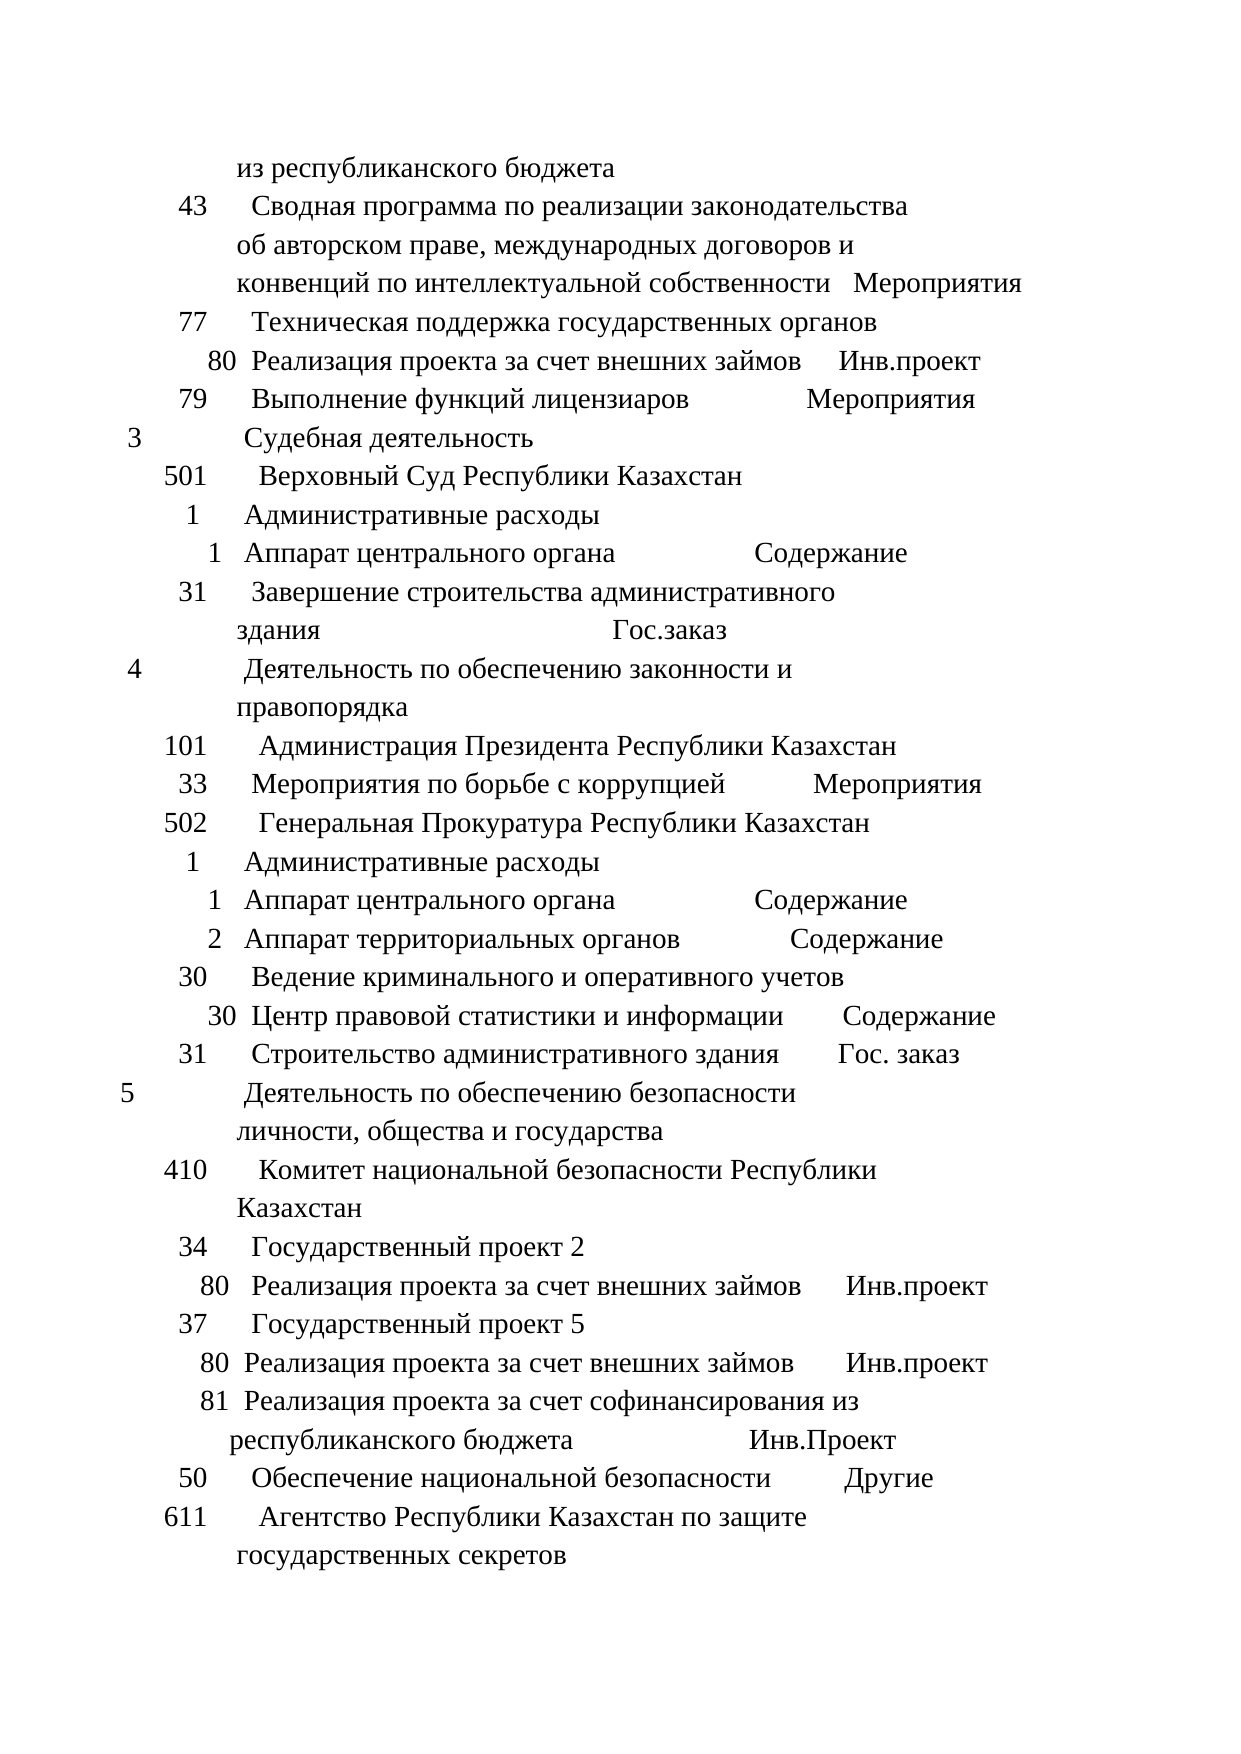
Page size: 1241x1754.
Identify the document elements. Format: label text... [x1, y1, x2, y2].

text 80 Реализация проекта за счет внешних займов Инв.проект [112, 1268, 1128, 1301]
text 80 Реализация проекта за счет внешних займов Инв.проект [112, 1345, 1128, 1378]
text 77 Техническая поддержка государственных органов [112, 304, 1128, 338]
text 1 Аппарат центрального органа Содержание [112, 535, 1128, 569]
text об авторском праве, международных договоров и [112, 227, 1128, 261]
text Казахстан [112, 1191, 1128, 1224]
text 50 Обеспечение национальной безопасности Другие [112, 1460, 1128, 1494]
text 79 Выполнение функций лицензиаров Мероприятия [112, 381, 1128, 415]
text правопорядка [112, 689, 1128, 723]
text 1 Административные расходы [112, 844, 1128, 877]
text 5 Деятельность по обеспечению безопасности [112, 1075, 1128, 1108]
text 501 Верховный Суд Республики Казахстан [112, 458, 1128, 492]
text 31 Завершение строительства административного [112, 574, 1128, 607]
text 3 Судебная деятельность [112, 420, 1128, 453]
text 4 Деятельность по обеспечению законности и [112, 651, 1128, 684]
text 80 Реализация проекта за счет внешних займов Инв.проект [112, 343, 1128, 376]
text государственных секретов [112, 1537, 1128, 1571]
text 1 Административные расходы [112, 497, 1128, 530]
text 1 Аппарат центрального органа Содержание [112, 882, 1128, 916]
text 502 Генеральная Прокуратура Республики Казахстан [112, 805, 1128, 839]
text 30 Центр правовой статистики и информации Содержание [112, 998, 1128, 1031]
text 34 Государственный проект 2 [112, 1229, 1128, 1263]
text 81 Реализация проекта за счет софинансирования из [112, 1383, 1128, 1417]
text 101 Администрация Президента Республики Казахстан [112, 728, 1128, 762]
text 33 Мероприятия по борьбе с коррупцией Мероприятия [112, 767, 1128, 800]
text 2 Аппарат территориальных органов Содержание [112, 921, 1128, 954]
text 611 Агентство Республики Казахстан по защите [112, 1499, 1128, 1532]
text 43 Сводная программа по реализации законодательства [112, 188, 1128, 222]
text из республиканского бюджета [112, 150, 1128, 183]
text 31 Строительство административного здания Гос. заказ [112, 1036, 1128, 1070]
text республиканского бюджета Инв.Проект [112, 1422, 1128, 1455]
text конвенций по интеллектуальной собственности Мероприятия [112, 266, 1128, 299]
text 410 Комитет национальной безопасности Республики [112, 1152, 1128, 1186]
text 30 Ведение криминального и оперативного учетов [112, 959, 1128, 993]
text личности, общества и государства [112, 1113, 1128, 1147]
text 37 Государственный проект 5 [112, 1306, 1128, 1340]
text здания Гос.заказ [112, 612, 1128, 646]
